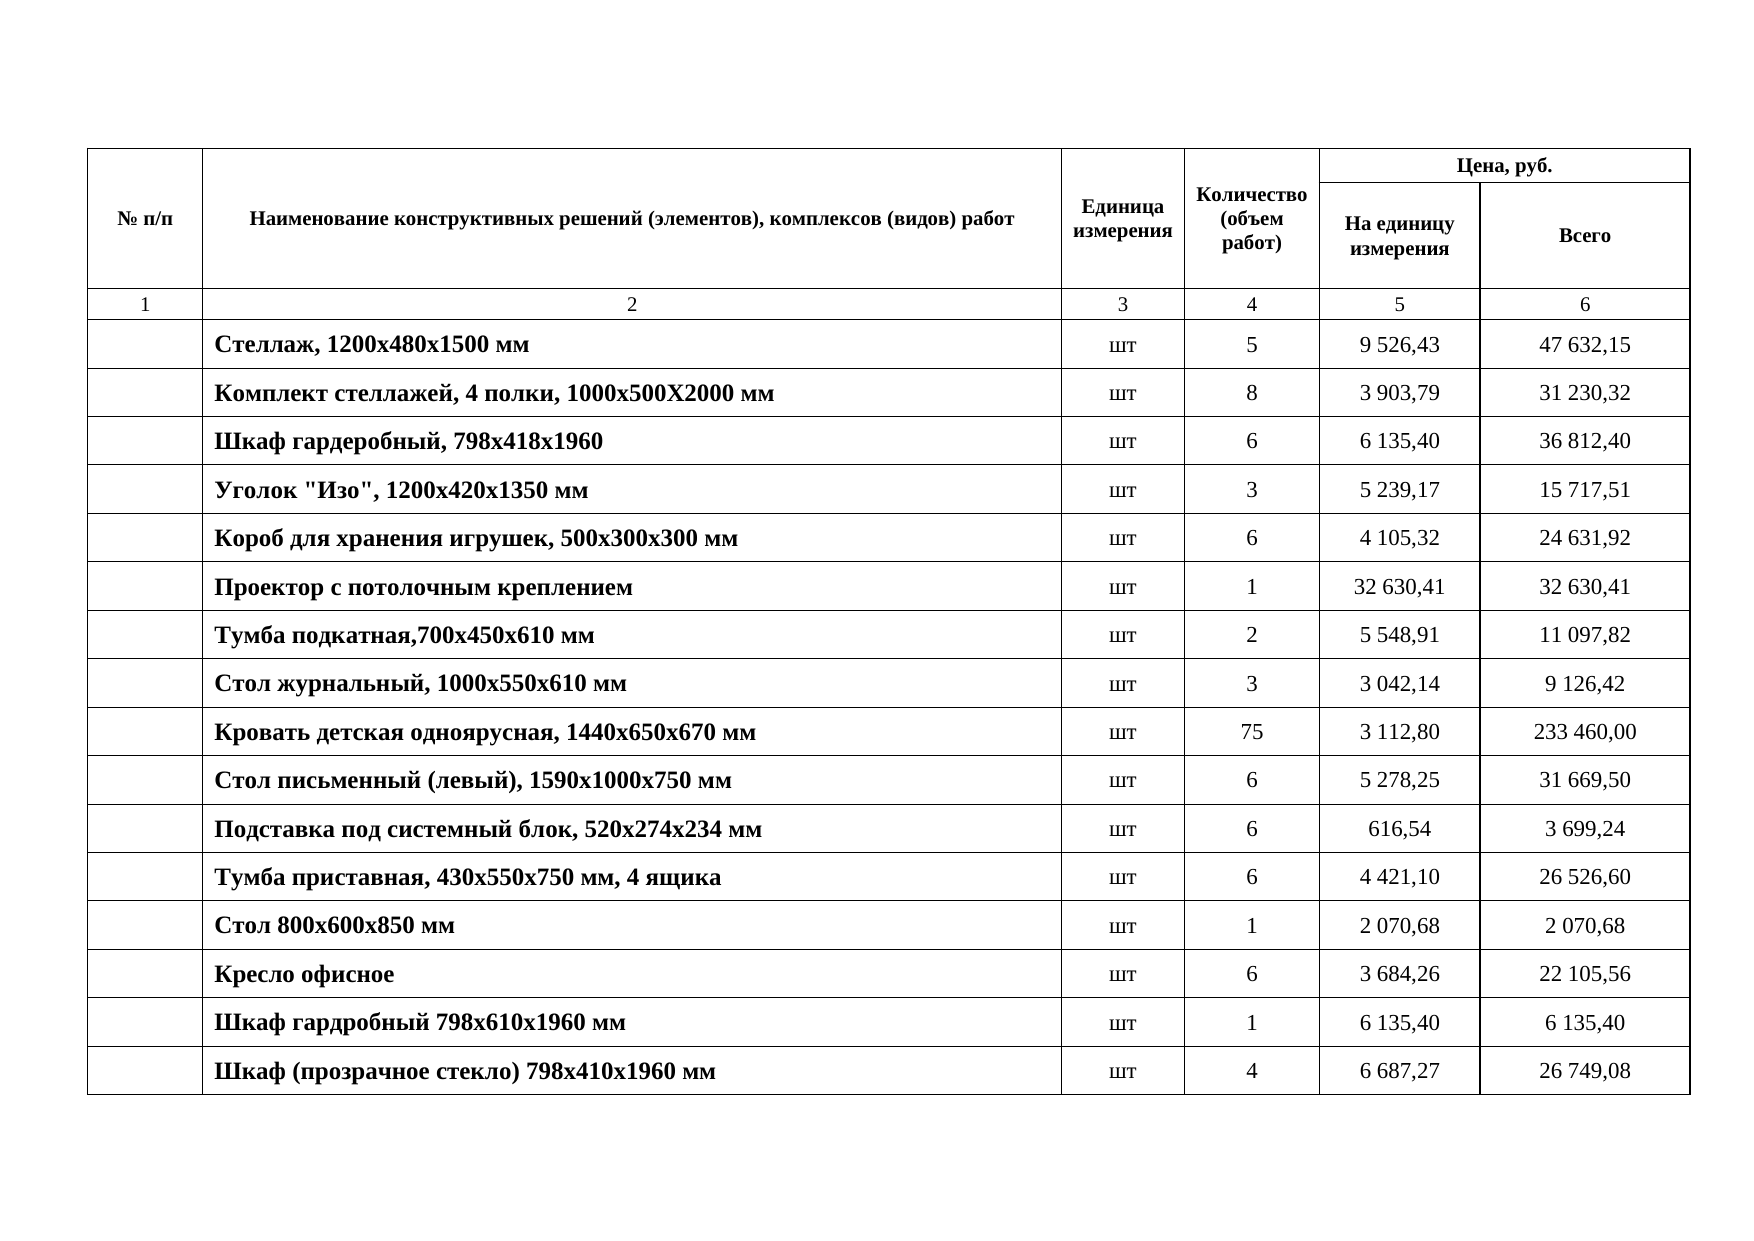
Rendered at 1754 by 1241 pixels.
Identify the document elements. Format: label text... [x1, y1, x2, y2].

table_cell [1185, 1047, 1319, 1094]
table_header Цена, руб. [1320, 149, 1689, 182]
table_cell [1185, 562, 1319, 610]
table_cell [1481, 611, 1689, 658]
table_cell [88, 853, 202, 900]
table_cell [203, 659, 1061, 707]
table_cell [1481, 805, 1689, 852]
table_header Количество (объем работ) [1185, 149, 1319, 288]
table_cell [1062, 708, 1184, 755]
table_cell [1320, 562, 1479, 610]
table_cell 4 [1185, 289, 1319, 319]
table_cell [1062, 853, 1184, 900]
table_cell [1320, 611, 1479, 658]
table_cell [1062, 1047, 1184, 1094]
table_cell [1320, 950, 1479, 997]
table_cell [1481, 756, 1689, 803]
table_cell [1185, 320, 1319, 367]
table_cell 5 [1320, 289, 1479, 319]
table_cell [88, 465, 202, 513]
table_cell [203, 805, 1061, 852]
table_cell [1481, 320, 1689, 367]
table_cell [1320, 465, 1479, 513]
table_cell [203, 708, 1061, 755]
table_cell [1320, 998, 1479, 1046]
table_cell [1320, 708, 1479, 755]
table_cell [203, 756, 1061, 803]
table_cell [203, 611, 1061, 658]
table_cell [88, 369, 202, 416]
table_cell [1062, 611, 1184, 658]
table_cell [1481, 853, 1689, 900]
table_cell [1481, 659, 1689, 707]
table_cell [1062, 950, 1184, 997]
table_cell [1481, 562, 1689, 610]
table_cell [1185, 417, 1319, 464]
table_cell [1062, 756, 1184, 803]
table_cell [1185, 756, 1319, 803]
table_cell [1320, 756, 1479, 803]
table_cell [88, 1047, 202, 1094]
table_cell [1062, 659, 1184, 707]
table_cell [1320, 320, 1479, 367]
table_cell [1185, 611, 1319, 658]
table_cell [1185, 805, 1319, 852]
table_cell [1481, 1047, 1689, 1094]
table_header Наименование конструктивных решений (элементов), комплексов (видов) работ [203, 149, 1061, 288]
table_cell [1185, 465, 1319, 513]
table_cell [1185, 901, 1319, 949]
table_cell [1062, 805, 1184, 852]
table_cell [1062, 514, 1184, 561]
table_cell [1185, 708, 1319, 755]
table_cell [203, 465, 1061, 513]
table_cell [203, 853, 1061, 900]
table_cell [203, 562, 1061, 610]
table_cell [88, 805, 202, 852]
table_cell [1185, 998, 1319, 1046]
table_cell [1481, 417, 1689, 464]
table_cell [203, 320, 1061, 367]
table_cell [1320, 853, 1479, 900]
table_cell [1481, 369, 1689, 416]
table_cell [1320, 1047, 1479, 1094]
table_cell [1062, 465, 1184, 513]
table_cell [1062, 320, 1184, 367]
table_cell 6 [1481, 289, 1689, 319]
table_header Единица измерения [1062, 149, 1184, 288]
table_cell На единицу измерения [1320, 183, 1479, 288]
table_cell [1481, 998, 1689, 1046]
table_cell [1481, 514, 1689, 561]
table_cell Всего [1481, 183, 1689, 288]
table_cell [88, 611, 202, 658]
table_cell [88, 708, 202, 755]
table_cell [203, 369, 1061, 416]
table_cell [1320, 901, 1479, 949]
table_header № п/п [88, 149, 202, 288]
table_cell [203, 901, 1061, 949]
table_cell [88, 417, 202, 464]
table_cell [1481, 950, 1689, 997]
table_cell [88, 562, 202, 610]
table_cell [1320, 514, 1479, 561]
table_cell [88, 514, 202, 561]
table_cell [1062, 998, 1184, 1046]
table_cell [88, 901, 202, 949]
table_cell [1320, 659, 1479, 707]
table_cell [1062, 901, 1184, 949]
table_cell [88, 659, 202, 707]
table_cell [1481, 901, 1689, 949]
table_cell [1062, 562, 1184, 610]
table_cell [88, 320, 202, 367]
table_cell 1 [88, 289, 202, 319]
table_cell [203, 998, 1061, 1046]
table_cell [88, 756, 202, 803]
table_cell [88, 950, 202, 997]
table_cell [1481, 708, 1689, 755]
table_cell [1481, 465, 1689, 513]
table_cell 3 [1062, 289, 1184, 319]
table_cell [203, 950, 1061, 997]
table_cell 2 [203, 289, 1061, 319]
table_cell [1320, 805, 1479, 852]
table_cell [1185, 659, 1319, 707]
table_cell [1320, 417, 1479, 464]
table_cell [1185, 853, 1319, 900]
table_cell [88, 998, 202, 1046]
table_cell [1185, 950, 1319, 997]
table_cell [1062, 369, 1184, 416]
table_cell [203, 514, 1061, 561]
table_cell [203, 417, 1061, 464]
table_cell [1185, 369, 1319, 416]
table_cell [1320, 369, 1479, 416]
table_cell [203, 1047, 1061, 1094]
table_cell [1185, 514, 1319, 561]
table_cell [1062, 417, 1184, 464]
